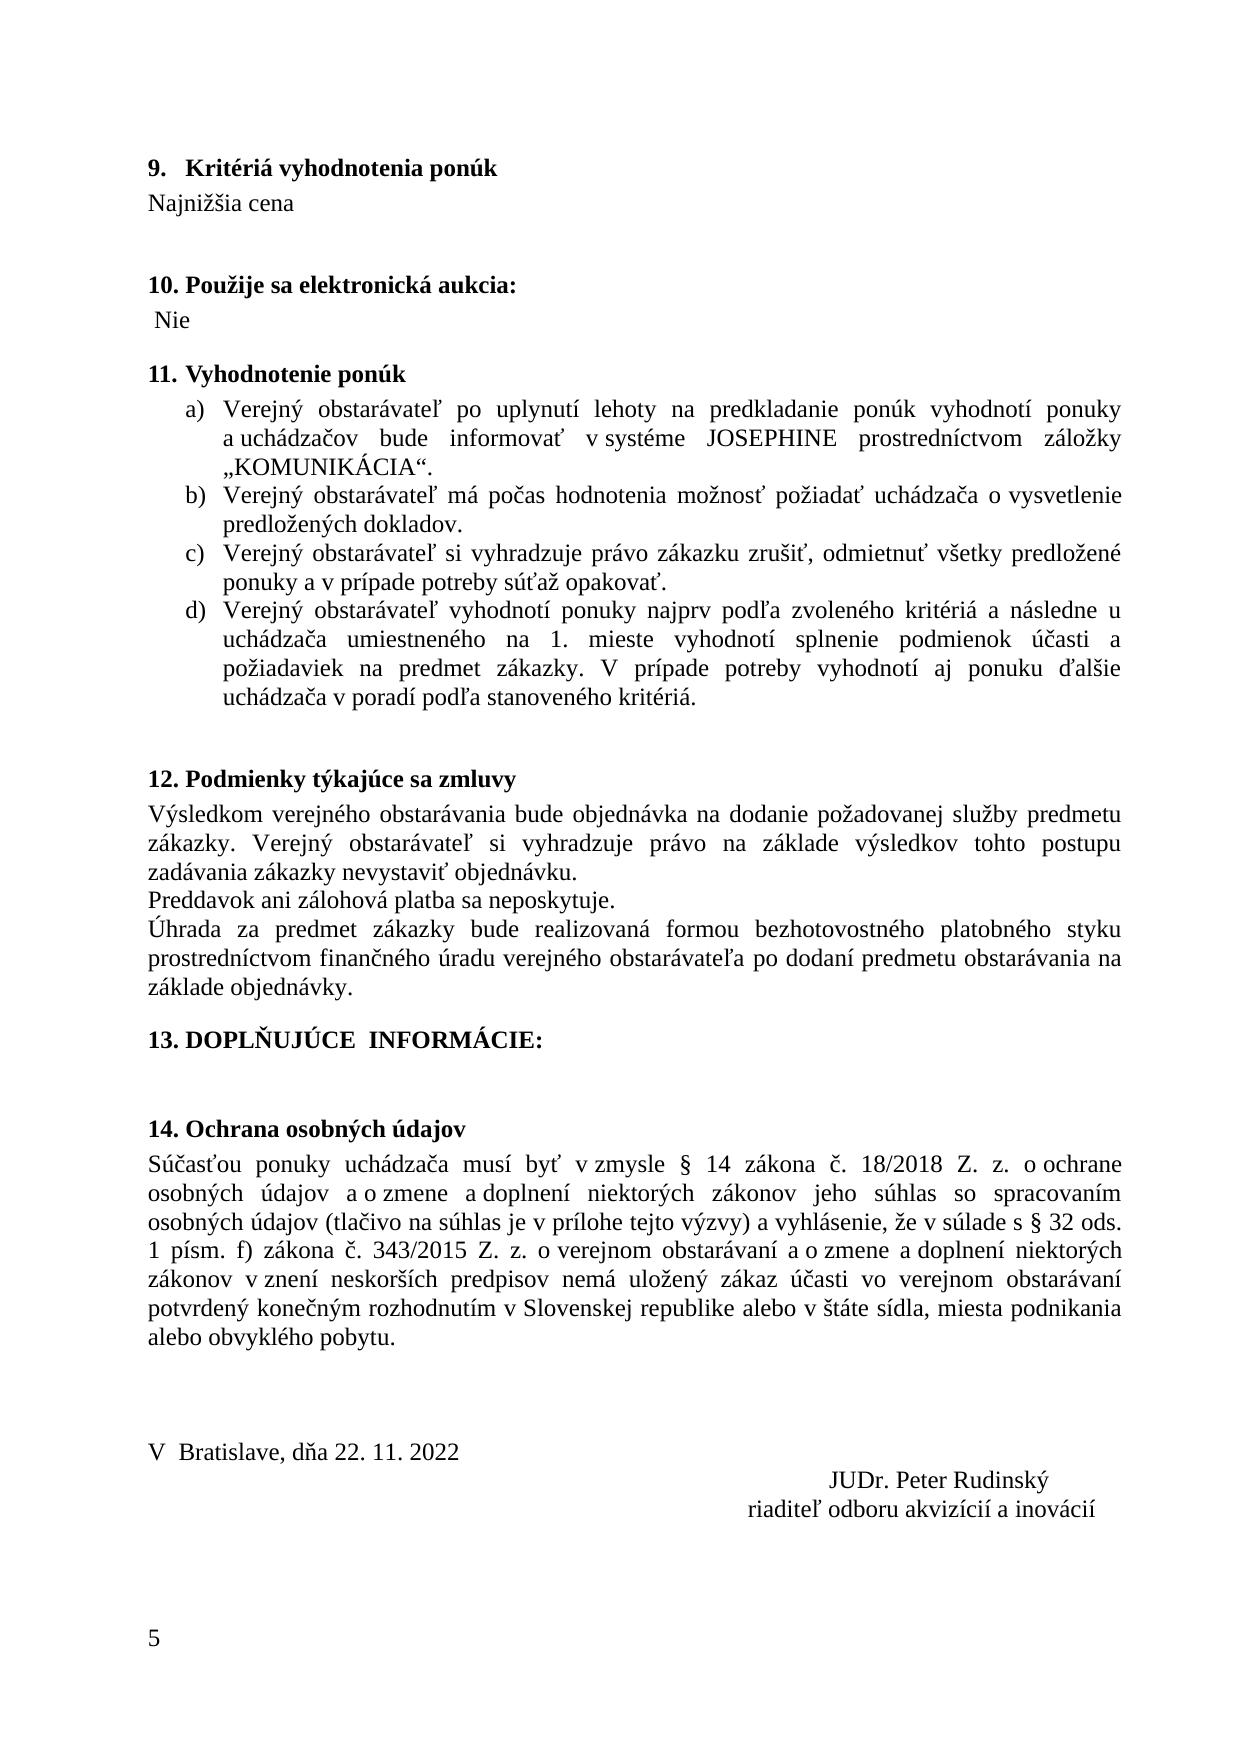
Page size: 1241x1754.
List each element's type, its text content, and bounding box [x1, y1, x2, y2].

subtitle Kritériá vyhodnotenia ponúk [148, 153, 1122, 182]
text Úhrada za predmet zákazky bude realizovaná formou bezhotovostného platobného styku prostredníctvom finančného úradu verejného obstarávateľa po dodaní predmetu obstarávania na základe objednávky. [148, 914, 1122, 1001]
text Výsledkom verejného obstarávania bude objednávka na dodanie požadovanej služby predmetu zákazky. Verejný obstarávateľ si vyhradzuje právo na základe výsledkov tohto postupu zadávania zákazky nevystaviť objednávku. [148, 799, 1122, 886]
list Verejný obstarávateľ vyhodnotí ponuky najprv podľa zvoleného kritériá a následne u uchádzača umiestneného na 1. mieste vyhodnotí splnenie podmienok účasti a požiadaviek na predmet zákazky. V prípade potreby vyhodnotí aj ponuku ďalšie uchádzača v poradí podľa stanoveného kritériá. [185, 596, 1122, 711]
text Súčasťou ponuky uchádzača musí byť v zmysle § 14 zákona č. 18/2018 Z. z. o ochrane osobných údajov a o zmene a doplnení niektorých zákonov jeho súhlas so spracovaním osobných údajov (tlačivo na súhlas je v prílohe tejto výzvy) a vyhlásenie, že v súlade s § 32 ods. 1 písm. f) zákona č. 343/2015 Z. z. o verejnom obstarávaní a o zmene a doplnení niektorých zákonov v znení neskorších predpisov nemá uložený zákaz účasti vo verejnom obstarávaní potvrdený konečným rozhodnutím v Slovenskej republike alebo v štáte sídla, miesta podnikania alebo obvyklého pobytu. [148, 1149, 1122, 1351]
text riaditeľ odboru akvizícií a inovácií [148, 1494, 1122, 1523]
text Preddavok ani zálohová platba sa neposkytuje. [148, 886, 1122, 914]
subtitle Ochrana osobných údajov [148, 1114, 1122, 1143]
subtitle Použije sa elektronická aukcia: [148, 271, 1122, 299]
text Nie [148, 306, 1122, 334]
subtitle Podmienky týkajúce sa zmluvy [148, 764, 1122, 793]
list Verejný obstarávateľ si vyhradzuje právo zákazku zrušiť, odmietnuť všetky predložené ponuky a v prípade potreby súťaž opakovať. [185, 538, 1122, 596]
text V Bratislave, dňa 22. 11. 2022 [148, 1437, 1122, 1466]
list Verejný obstarávateľ má počas hodnotenia možnosť požiadať uchádzača o vysvetlenie predložených dokladov. [185, 481, 1122, 538]
list Verejný obstarávateľ po uplynutí lehoty na predkladanie ponúk vyhodnotí ponuky a uchádzačov bude informovať v systéme JOSEPHINE prostredníctvom záložky „KOMUNIKÁCIA“. [185, 394, 1122, 481]
text JUDr. Peter Rudinský [148, 1466, 1122, 1494]
text Najnižšia cena [148, 188, 1122, 217]
subtitle DOPLŇUJÚCE INFORMÁCIE: [148, 1026, 1122, 1054]
subtitle Vyhodnotenie ponúk [148, 359, 1122, 388]
